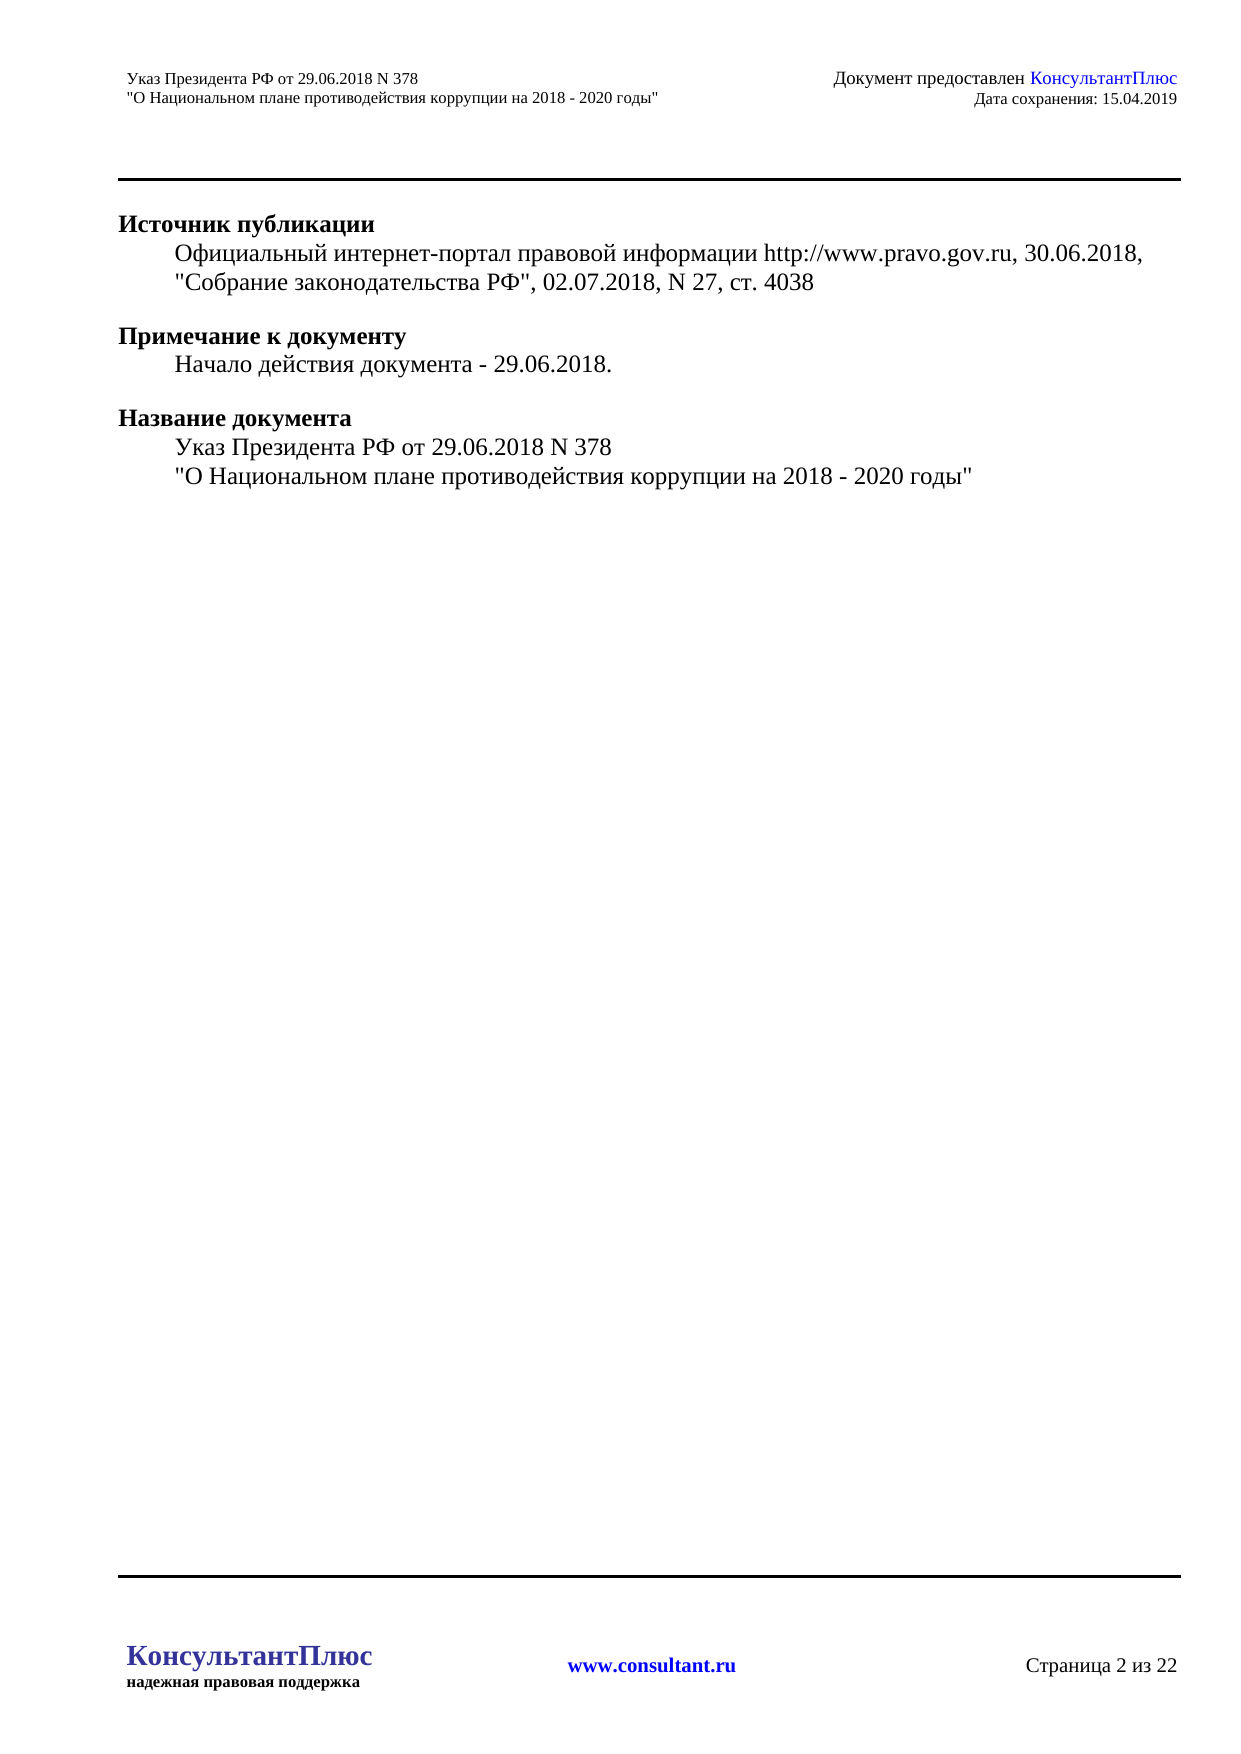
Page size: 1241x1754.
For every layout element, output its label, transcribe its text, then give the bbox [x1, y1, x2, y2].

text "Собрание законодательства РФ", 02.07.2018, N 27, ст. 4038 [174, 267, 1181, 296]
text Указ Президента РФ от 29.06.2018 N 378 [174, 432, 1181, 461]
text Примечание к документу [118, 321, 1181, 349]
text Источник публикации [118, 209, 1181, 238]
text "О Национальном плане противодействия коррупции на 2018 - 2020 годы" [174, 461, 1181, 489]
text Официальный интернет-портал правовой информации http://www.pravo.gov.ru, 30.06.2018, [174, 238, 1181, 267]
text Начало действия документа - 29.06.2018. [174, 349, 1181, 378]
text Название документа [118, 403, 1181, 432]
